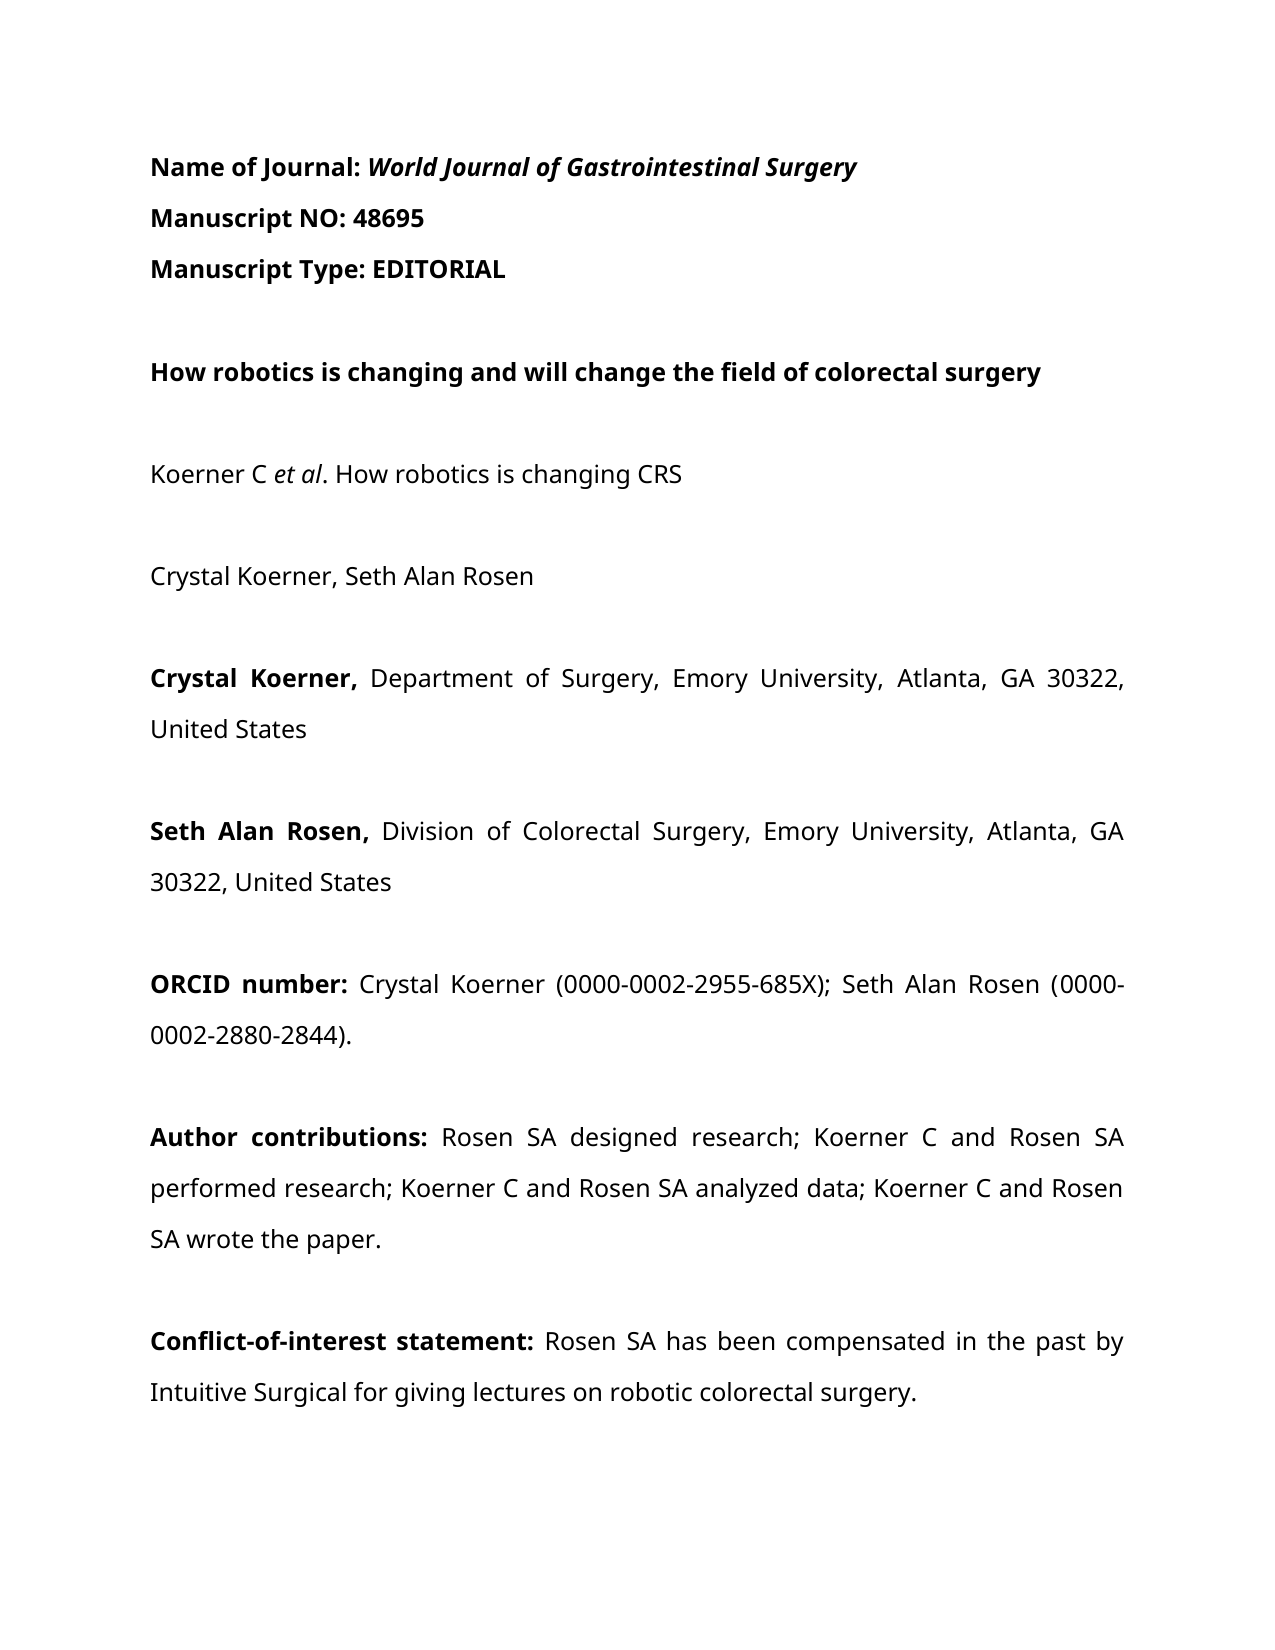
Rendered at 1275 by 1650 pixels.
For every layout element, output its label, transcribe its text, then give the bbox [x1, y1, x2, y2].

text ORCID number: Crystal Koerner (0000-0002-2955-685X); Seth Alan Rosen (0000-0002-2880-2844). [150, 967, 1125, 1052]
text Seth Alan Rosen, Division of Colorectal Surgery, Emory University, Atlanta, GA 30322, United States [150, 813, 1125, 899]
text Manuscript type: EDITORIAL [150, 252, 1125, 286]
text Conflict-of-interest statement: Rosen SA has been compensated in the past by Intuitive Surgical for giving lectures on robotic colorectal surgery. [150, 1324, 1125, 1409]
text Author contributions: Rosen SA designed research; Koerner C and Rosen SA performed research; Koerner C and Rosen SA analyzed data; Koerner C and Rosen SA wrote the paper. [150, 1120, 1125, 1256]
text Name of journal: World Journal of Gastrointestinal Surgery [150, 150, 1125, 184]
text Manuscript NO: 48695 [150, 201, 1125, 235]
text Crystal Koerner, Seth Alan Rosen [150, 558, 1125, 592]
text How robotics is changing and will change the field of colorectal surgery [150, 354, 1125, 388]
text Koerner C et al. How robotics is changing CRS [150, 456, 1125, 490]
text Crystal Koerner, Department of Surgery, Emory University, Atlanta, GA 30322, United States [150, 660, 1125, 746]
